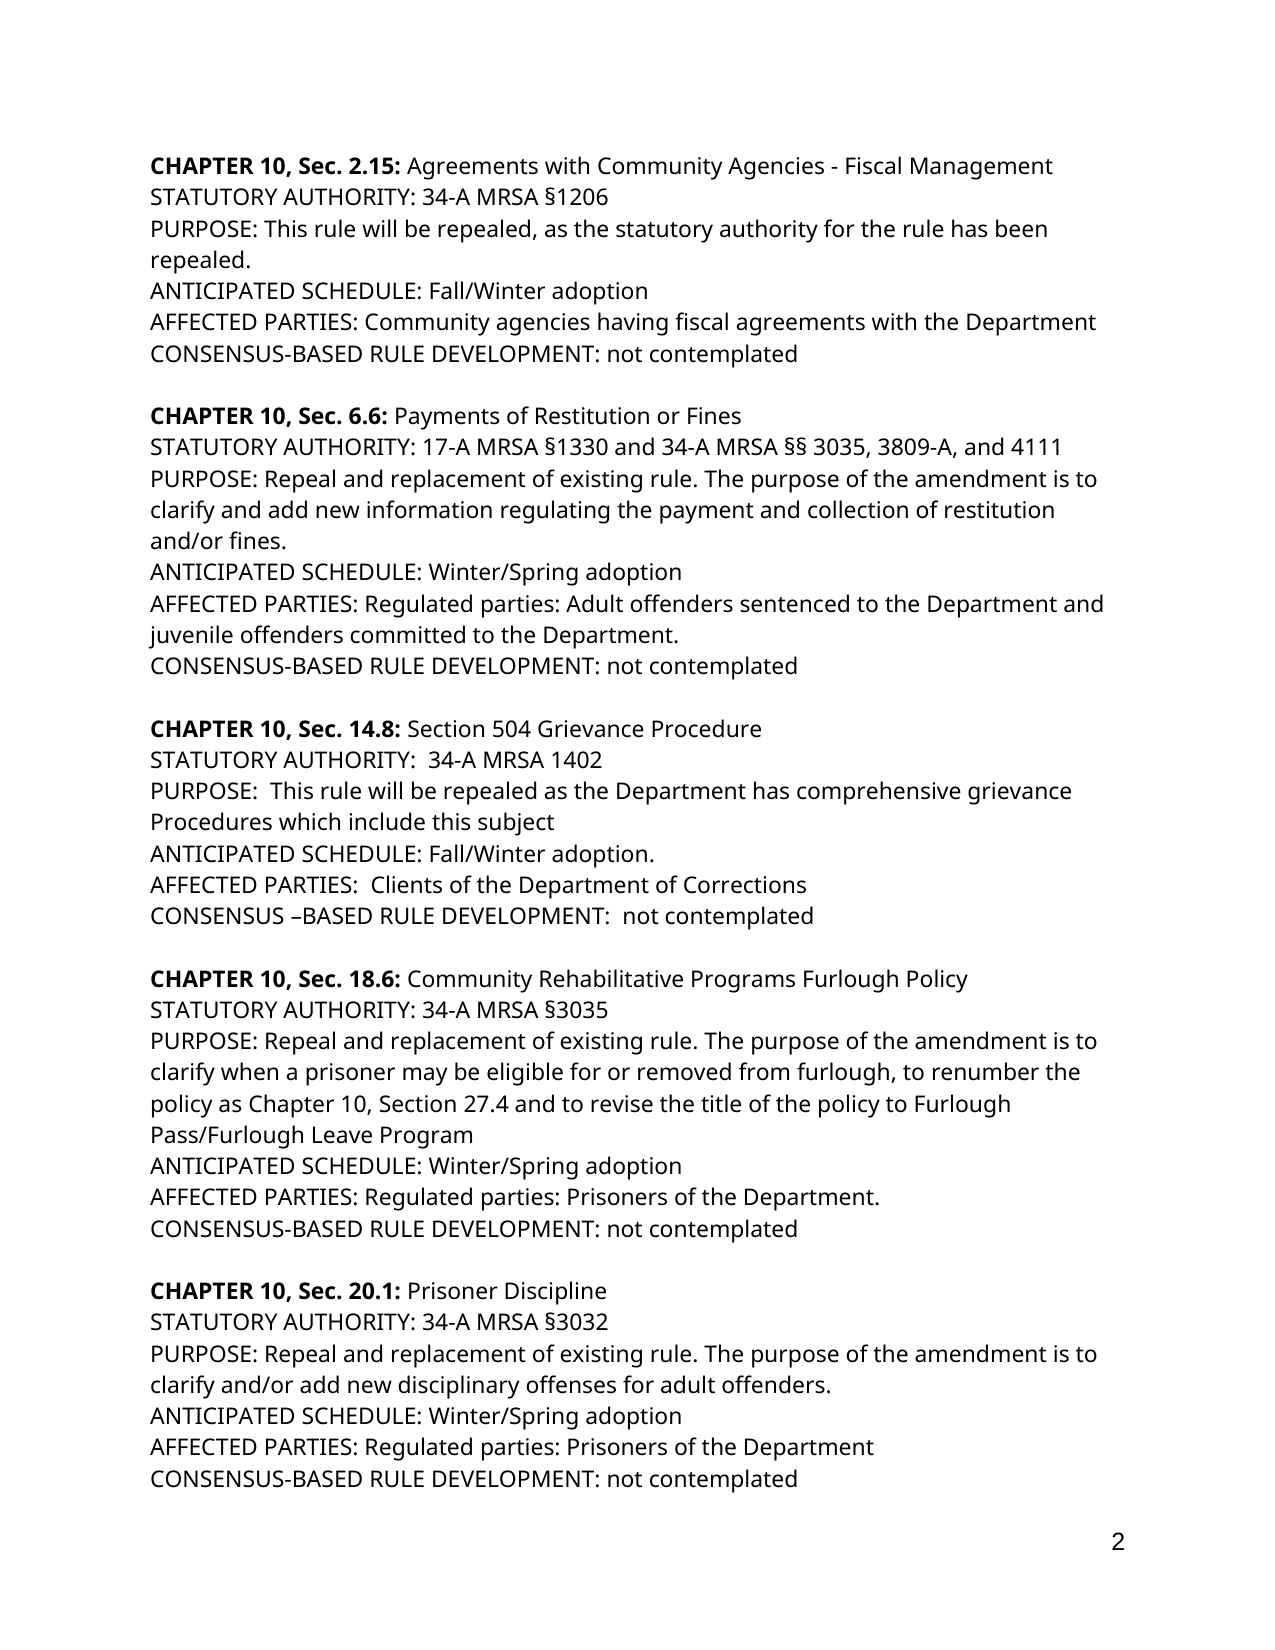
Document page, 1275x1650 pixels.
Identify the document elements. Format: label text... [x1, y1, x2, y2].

text STATUTORY AUTHORITY: 34-A MRSA §1206 [150, 181, 1125, 212]
text ANTICIPATED SCHEDULE: Winter/Spring adoption [150, 1150, 1125, 1181]
text AFFECTED PARTIES: Regulated parties: Prisoners of the Department. [150, 1181, 1125, 1212]
text Procedures which include this subject [150, 806, 1125, 837]
text ANTICIPATED SCHEDULE: Winter/Spring adoption [150, 1400, 1125, 1431]
text PURPOSE: This rule will be repealed, as the statutory authority for the rule has been repealed. [150, 212, 1125, 275]
text CHAPTER 10, Sec. 2.15: Agreements with Community Agencies - Fiscal Management [150, 150, 1125, 181]
text STATUTORY AUTHORITY: 34-A MRSA 1402 [150, 744, 1125, 775]
text STATUTORY AUTHORITY: 17-A MRSA §1330 and 34-A MRSA §§ 3035, 3809-A, and 4111 [150, 431, 1162, 462]
text AFFECTED PARTIES: Clients of the Department of Corrections [150, 869, 1125, 900]
text PURPOSE: Repeal and replacement of existing rule. The purpose of the amendment is to clarify and/or add new disciplinary offenses for adult offenders. [150, 1337, 1125, 1400]
text CONSENSUS-BASED RULE DEVELOPMENT: not contemplated [150, 337, 1125, 369]
text ANTICIPATED SCHEDULE: Fall/Winter adoption. [150, 837, 1125, 869]
text PURPOSE: Repeal and replacement of existing rule. The purpose of the amendment is to clarify when a prisoner may be eligible for or removed from furlough, to renumber the policy as Chapter 10, Section 27.4 and to revise the title of the policy to Furlough Pass/Furlough Leave Program [150, 1025, 1125, 1150]
text CHAPTER 10, Sec. 18.6: Community Rehabilitative Programs Furlough Policy [150, 962, 1125, 994]
text ANTICIPATED SCHEDULE: Winter/Spring adoption [150, 556, 1125, 587]
text CHAPTER 10, Sec. 20.1: Prisoner Discipline [150, 1275, 1125, 1306]
text AFFECTED PARTIES: Regulated parties: Adult offenders sentenced to the Department and juvenile offenders committed to the Department. [150, 587, 1125, 650]
text CONSENSUS-BASED RULE DEVELOPMENT: not contemplated [150, 650, 1125, 681]
text CONSENSUS-BASED RULE DEVELOPMENT: not contemplated [150, 1212, 1125, 1244]
text CHAPTER 10, Sec. 6.6: Payments of Restitution or Fines [150, 400, 1125, 431]
text CHAPTER 10, Sec. 14.8: Section 504 Grievance Procedure [150, 712, 1125, 744]
text ANTICIPATED SCHEDULE: Fall/Winter adoption [150, 275, 1125, 306]
text AFFECTED PARTIES: Community agencies having fiscal agreements with the Department [150, 306, 1125, 337]
text PURPOSE: This rule will be repealed as the Department has comprehensive grievance [150, 775, 1125, 806]
text CONSENSUS-BASED RULE DEVELOPMENT: not contemplated [150, 1462, 1125, 1494]
text CONSENSUS –BASED RULE DEVELOPMENT: not contemplated [150, 900, 1125, 931]
text STATUTORY AUTHORITY: 34-A MRSA §3035 [150, 994, 1125, 1025]
text AFFECTED PARTIES: Regulated parties: Prisoners of the Department [150, 1431, 1125, 1462]
text STATUTORY AUTHORITY: 34-A MRSA §3032 [150, 1306, 1125, 1337]
text PURPOSE: Repeal and replacement of existing rule. The purpose of the amendment is to clarify and add new information regulating the payment and collection of restitution and/or fines. [150, 462, 1125, 556]
